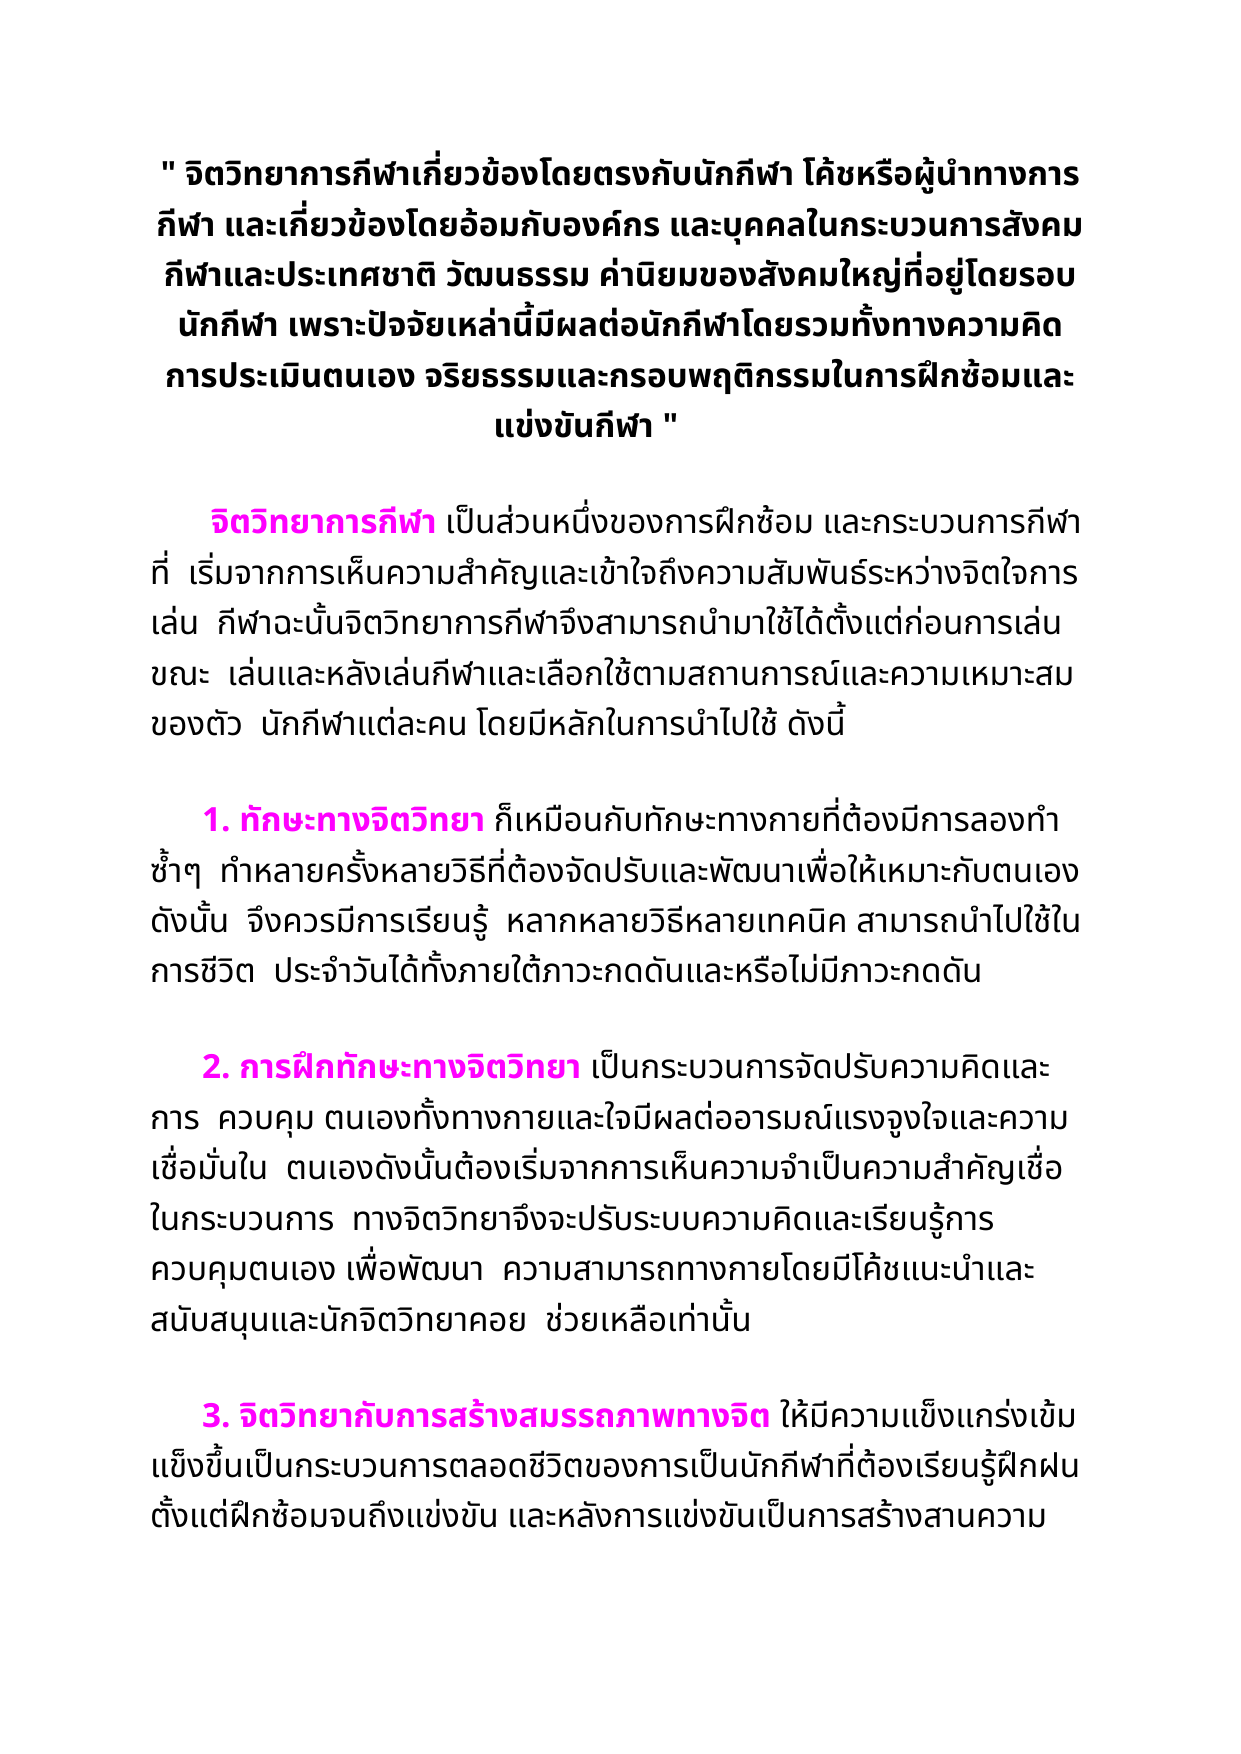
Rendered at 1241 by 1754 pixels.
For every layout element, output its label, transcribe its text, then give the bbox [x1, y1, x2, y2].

text 2. การฝึกทักษะทางจิตวิทยา เป็นกระบวนการจัดปรับความคิดและการ ควบคุม ตนเองทั้งทางกายและใจมีผลต่ออารมณ์แรงจูงใจและความเชื่อมั่นใน ตนเองดังนั้นต้องเริ่มจากการเห็นความจำเป็นความสำคัญเชื่อในกระบวนการ ทางจิตวิทยาจึงจะปรับระบบความคิดและเรียนรู้การควบคุมตนเอง เพื่อพัฒนา ความสามารถทางกายโดยมีโค้ชแนะนำและสนับสนุนและนักจิตวิทยาคอย ช่วยเหลือเท่านั้น [150, 1043, 1090, 1346]
text จิตวิทยาการกีฬา เป็นส่วนหนึ่งของการฝึกซ้อม และกระบวนการกีฬาที่ เริ่มจากการเห็นความสำคัญและเข้าใจถึงความสัมพันธ์ระหว่างจิตใจการเล่น กีฬาฉะนั้นจิตวิทยาการกีฬาจึงสามารถนำมาใช้ได้ตั้งแต่ก่อนการเล่น ขณะ เล่นและหลังเล่นกีฬาและเลือกใช้ตามสถานการณ์และความเหมาะสมของตัว นักกีฬาแต่ละคน โดยมีหลักในการนำไปใช้ ดังนี้ [150, 498, 1090, 751]
text 1. ทักษะทางจิตวิทยา ก็เหมือนกับทักษะทางกายที่ต้องมีการลองทำซ้ำๆ ทำหลายครั้งหลายวิธีที่ต้องจัดปรับและพัฒนาเพื่อให้เหมาะกับตนเอง ดังนั้น จึงควรมีการเรียนรู้ หลากหลายวิธีหลายเทคนิค สามารถนำไปใช้ในการชีวิต ประจำวันได้ทั้งภายใต้ภาวะกดดันและหรือไม่มีภาวะกดดัน [150, 796, 1090, 998]
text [150, 1391, 1090, 1543]
text " จิตวิทยาการกีฬาเกี่ยวข้องโดยตรงกับนักกีฬา โค้ชหรือผู้นำทางการกีฬา และเกี่ยวข้องโดยอ้อมกับองค์กร และบุคคลในกระบวนการสังคมกีฬาและประเทศชาติ วัฒนธรรม ค่านิยมของสังคมใหญ่ที่อยู่โดยรอบนักกีฬา เพราะปัจจัยเหล่านี้มีผลต่อนักกีฬาโดยรวมทั้งทางความคิด การประเมินตนเอง จริยธรรมและกรอบพฤติกรรมในการฝึกซ้อมและแข่งขันกีฬา " [150, 150, 1090, 453]
